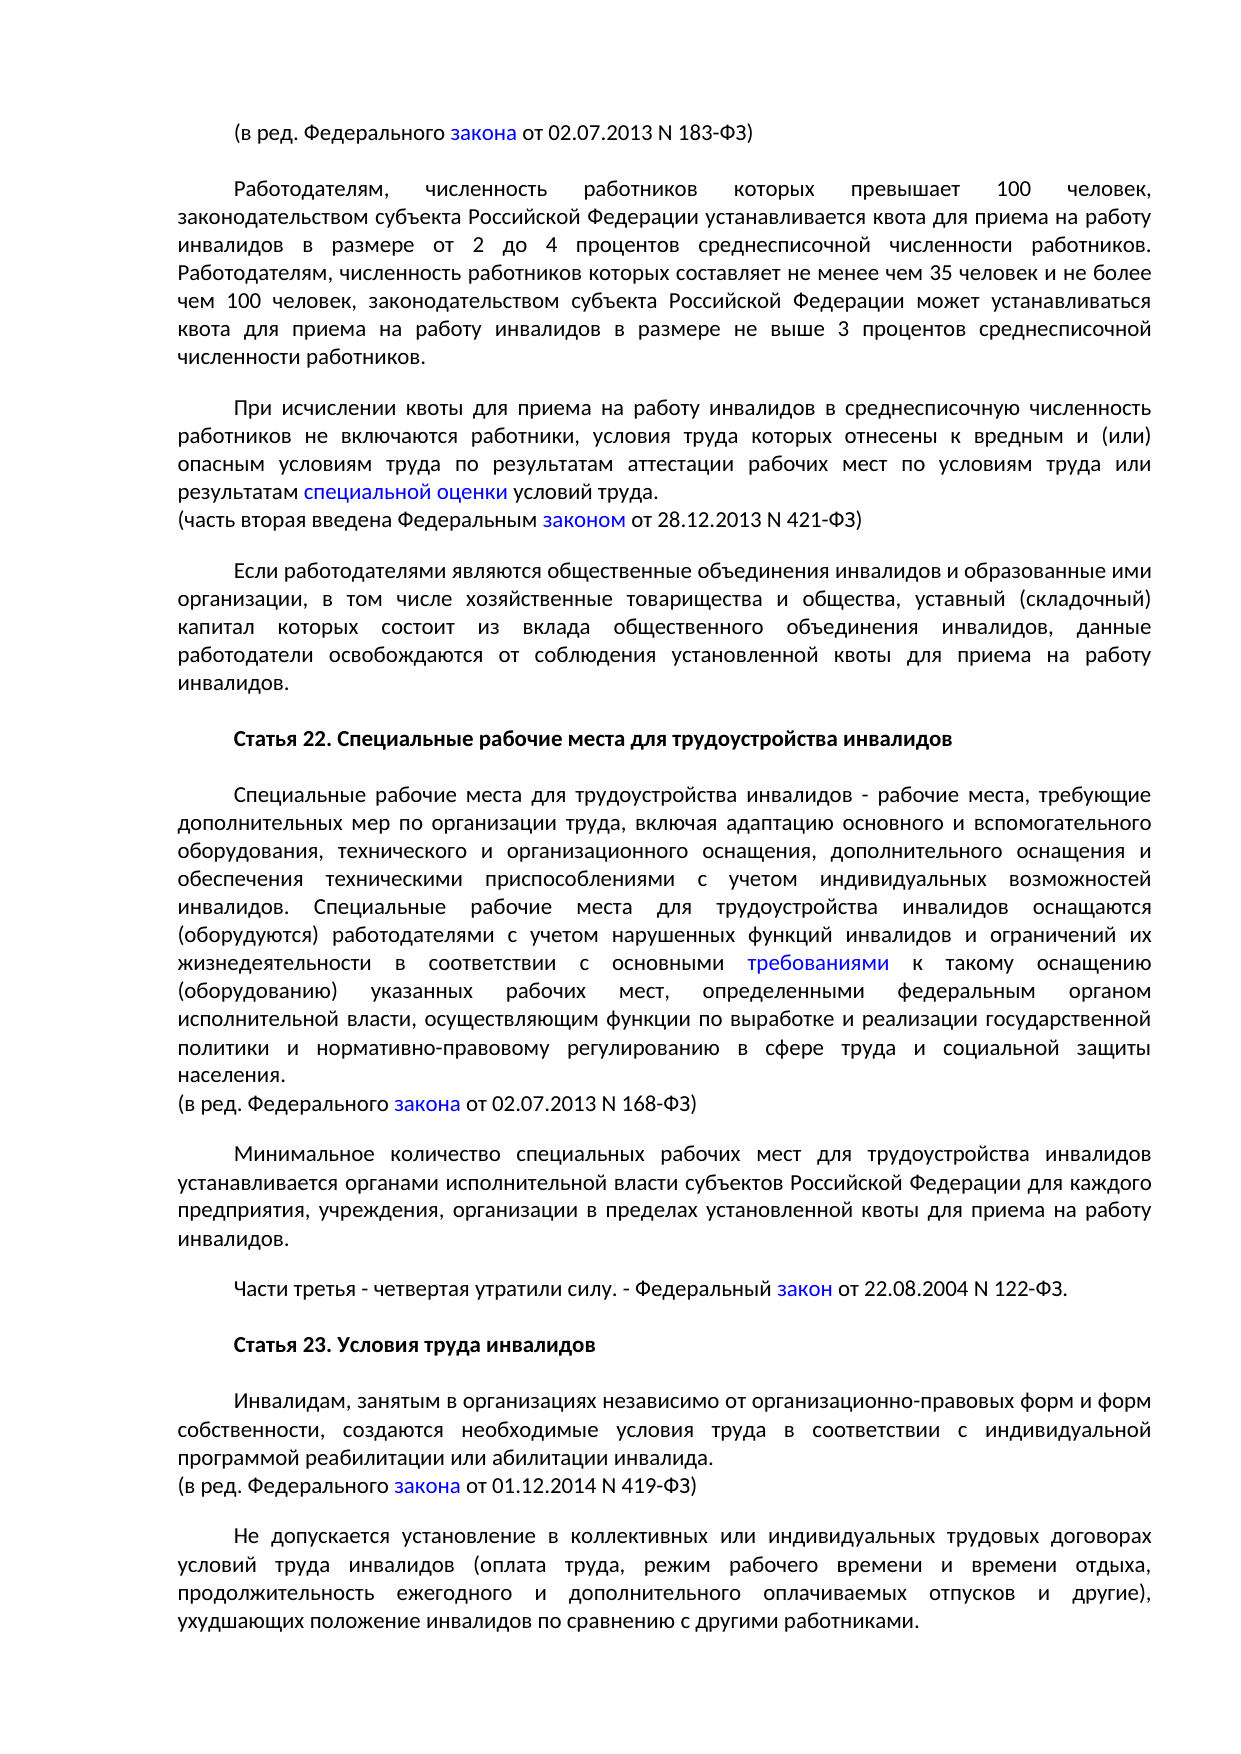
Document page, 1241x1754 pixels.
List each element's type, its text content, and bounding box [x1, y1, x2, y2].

text Минимальное количество специальных рабочих мест для трудоустройства инвалидов устанавливается органами исполнительной власти субъектов Российской Федерации для каждого предприятия, учреждения, организации в пределах установленной квоты для приема на работу инвалидов. [177, 1139, 1152, 1252]
title Статья 22. Специальные рабочие места для трудоустройства инвалидов [177, 724, 1152, 752]
text Если работодателями являются общественные объединения инвалидов и образованные ими организации, в том числе хозяйственные товарищества и общества, уставный (складочный) капитал которых состоит из вклада общественного объединения инвалидов, данные работодатели освобождаются от соблюдения установленной квоты для приема на работу инвалидов. [177, 556, 1152, 696]
text (в ред. Федерального закона от 02.07.2013 N 168-ФЗ) [177, 1089, 1152, 1117]
text Инвалидам, занятым в организациях независимо от организационно-правовых форм и форм собственности, создаются необходимые условия труда в соответствии с индивидуальной программой реабилитации или абилитации инвалида. [177, 1387, 1152, 1471]
text (в ред. Федерального закона от 01.12.2014 N 419-ФЗ) [177, 1471, 1152, 1499]
text Не допускается установление в коллективных или индивидуальных трудовых договорах условий труда инвалидов (оплата труда, режим рабочего времени и времени отдыха, продолжительность ежегодного и дополнительного оплачиваемых отпусков и другие), ухудшающих положение инвалидов по сравнению с другими работниками. [177, 1522, 1152, 1634]
text (часть вторая введена Федеральным законом от 28.12.2013 N 421-ФЗ) [177, 505, 1152, 533]
text (в ред. Федерального закона от 02.07.2013 N 183-ФЗ) [177, 118, 1152, 146]
text Части третья - четвертая утратили силу. - Федеральный закон от 22.08.2004 N 122-ФЗ. [177, 1274, 1152, 1303]
text Специальные рабочие места для трудоустройства инвалидов - рабочие места, требующие дополнительных мер по организации труда, включая адаптацию основного и вспомогательного оборудования, технического и организационного оснащения, дополнительного оснащения и обеспечения техническими приспособлениями с учетом индивидуальных возможностей инвалидов. Специальные рабочие места для трудоустройства инвалидов оснащаются (оборудуются) работодателями с учетом нарушенных функций инвалидов и ограничений их жизнедеятельности в соответствии с основными требованиями к такому оснащению (оборудованию) указанных рабочих мест, определенными федеральным органом исполнительной власти, осуществляющим функции по выработке и реализации государственной политики и нормативно-правовому регулированию в сфере труда и социальной защиты населения. [177, 780, 1152, 1089]
text Работодателям, численность работников которых превышает 100 человек, законодательством субъекта Российской Федерации устанавливается квота для приема на работу инвалидов в размере от 2 до 4 процентов среднесписочной численности работников. Работодателям, численность работников которых составляет не менее чем 35 человек и не более чем 100 человек, законодательством субъекта Российской Федерации может устанавливаться квота для приема на работу инвалидов в размере не выше 3 процентов среднесписочной численности работников. [177, 174, 1152, 370]
title Статья 23. Условия труда инвалидов [177, 1331, 1152, 1359]
text При исчислении квоты для приема на работу инвалидов в среднесписочную численность работников не включаются работники, условия труда которых отнесены к вредным и (или) опасным условиям труда по результатам аттестации рабочих мест по условиям труда или результатам специальной оценки условий труда. [177, 393, 1152, 505]
